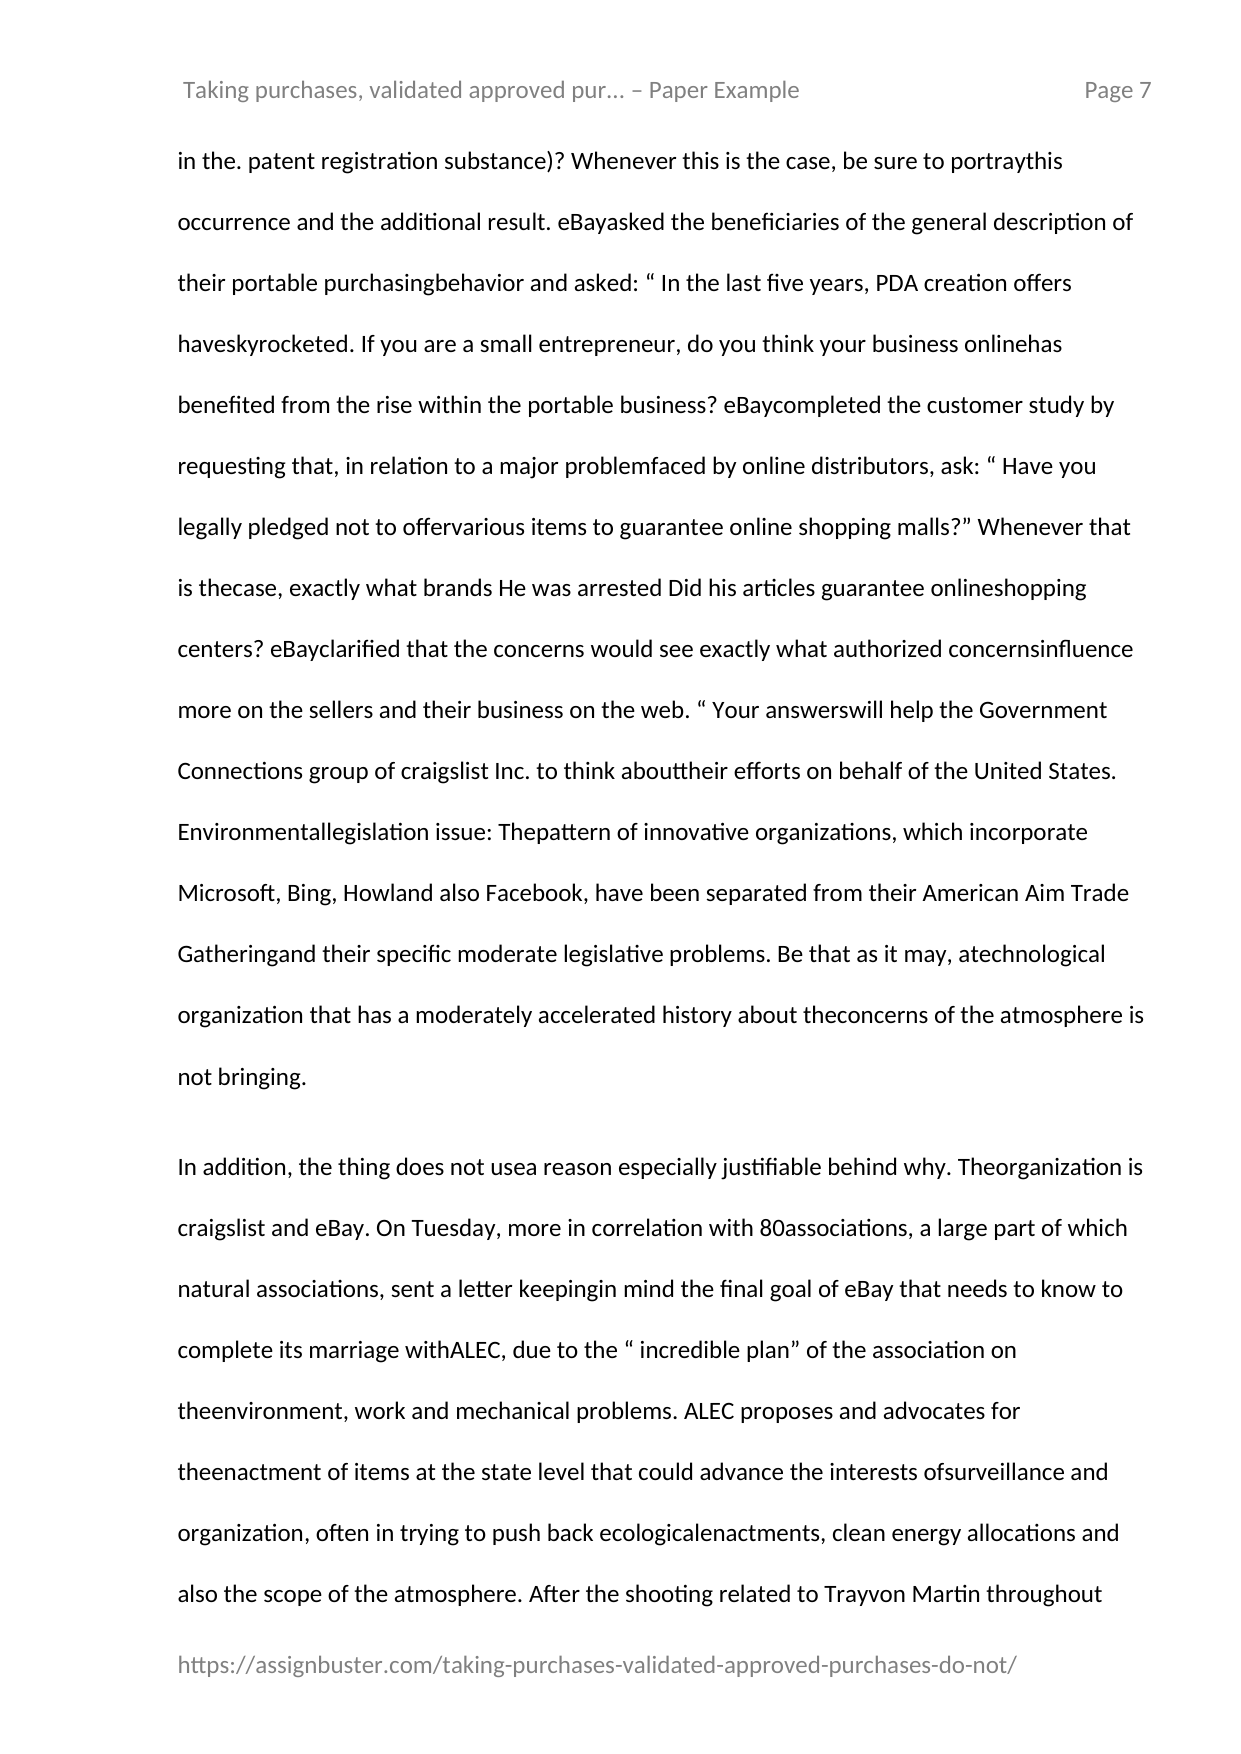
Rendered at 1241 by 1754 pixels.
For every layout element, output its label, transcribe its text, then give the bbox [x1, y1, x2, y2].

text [177, 1151, 1152, 1609]
text in the. patent registration substance)? Whenever this is the case, be sure to portraythis occurrence and the additional result. eBayasked the beneficiaries of the general description of their portable purchasingbehavior and asked: “ In the last five years, PDA creation offers haveskyrocketed. If you are a small entrepreneur, do you think your business onlinehas benefited from the rise within the portable business? eBaycompleted the customer study by requesting that, in relation to a major problemfaced by online distributors, ask: “ Have you legally pledged not to offervarious items to guarantee online shopping malls?” Whenever that is thecase, exactly what brands He was arrested Did his articles guarantee onlineshopping centers? eBayclarified that the concerns would see exactly what authorized concernsinfluence more on the sellers and their business on the web. “ Your answerswill help the Government Connections group of craigslist Inc. to think abouttheir efforts on behalf of the United States. Environmentallegislation issue: Thepattern of innovative organizations, which incorporate Microsoft, Bing, Howland also Facebook, have been separated from their American Aim Trade Gatheringand their specific moderate legislative problems. Be that as it may, atechnological organization that has a moderately accelerated history about theconcerns of the atmosphere is not bringing. [177, 145, 1152, 1091]
